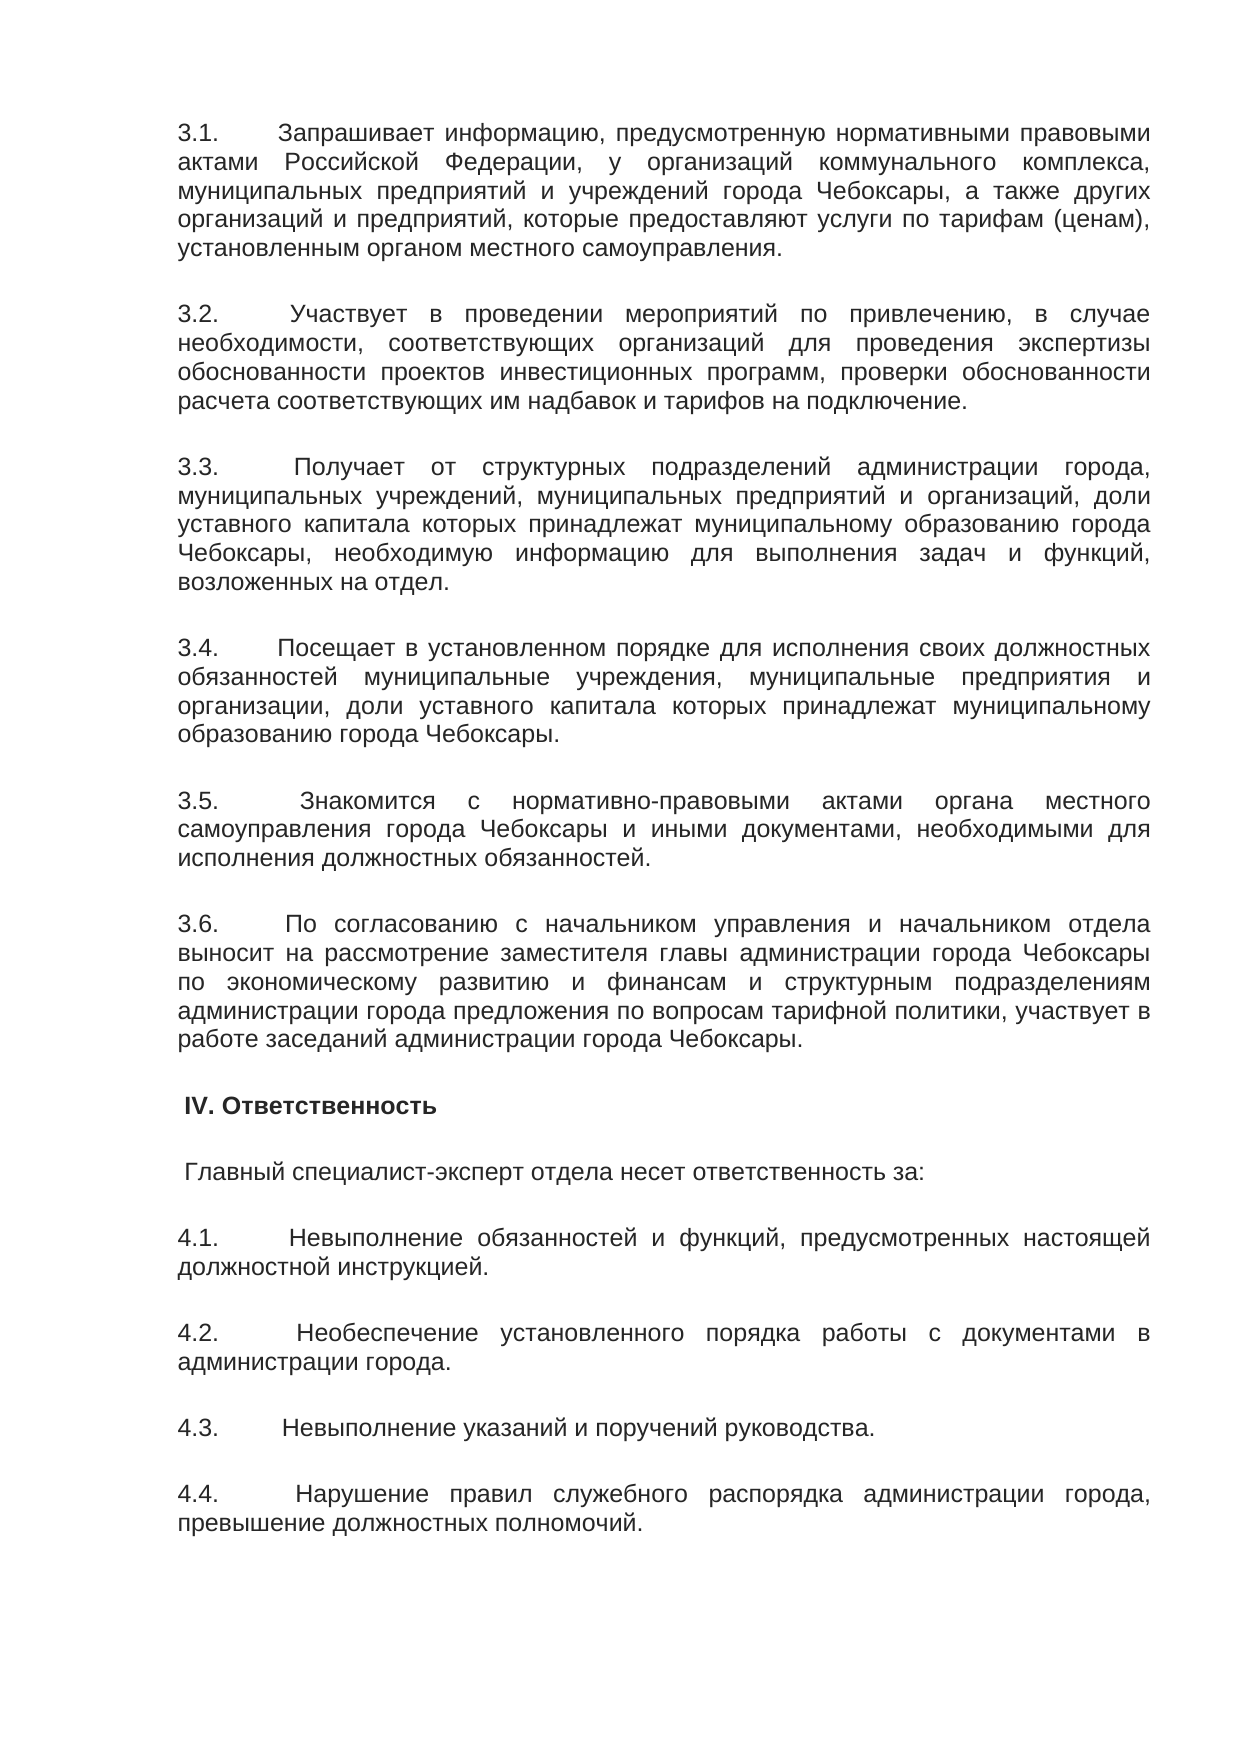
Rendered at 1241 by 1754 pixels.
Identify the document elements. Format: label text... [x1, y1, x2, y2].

text 4.1. Невыполнение обязанностей и функций, предусмотренных настоящей должностной инструкцией. [177, 1223, 1152, 1281]
text 4.2. Необеспечение установленного порядка работы с документами в администрации города. [177, 1318, 1152, 1376]
text 3.3. Получает от структурных подразделений администрации города, муниципальных учреждений, муниципальных предприятий и организаций, доли уставного капитала которых принадлежат муниципальному образованию города Чебоксары, необходимую информацию для выполнения задач и функций, возложенных на отдел. [177, 452, 1152, 596]
text 3.2. Участвует в проведении мероприятий по привлечению, в случае необходимости, соответствующих организаций для проведения экспертизы обоснованности проектов инвестиционных программ, проверки обоснованности расчета соответствующих им надбавок и тарифов на подключение. [177, 299, 1152, 414]
text 3.4. Посещает в установленном порядке для исполнения своих должностных обязанностей муниципальные учреждения, муниципальные предприятия и организации, доли уставного капитала которых принадлежат муниципальному образованию города Чебоксары. [177, 633, 1152, 748]
text 3.1. Запрашивает информацию, предусмотренную нормативными правовыми актами Российской Федерации, у организаций коммунального комплекса, муниципальных предприятий и учреждений города Чебоксары, а также других организаций и предприятий, которые предоставляют услуги по тарифам (ценам), установленным органом местного самоуправления. [177, 118, 1152, 262]
text 4.3. Невыполнение указаний и поручений руководства. [177, 1413, 1152, 1442]
text 4.4. Нарушение правил служебного распорядка администрации города, превышение должностных полномочий. [177, 1479, 1152, 1537]
text IV. Ответственность [177, 1091, 1152, 1119]
text Главный специалист-эксперт отдела несет ответственность за: [177, 1157, 1152, 1186]
text 3.5. Знакомится с нормативно-правовыми актами органа местного самоуправления города Чебоксары и иными документами, необходимыми для исполнения должностных обязанностей. [177, 786, 1152, 872]
text 3.6. По согласованию с начальником управления и начальником отдела выносит на рассмотрение заместителя главы администрации города Чебоксары по экономическому развитию и финансам и структурным подразделениям администрации города предложения по вопросам тарифной политики, участвует в работе заседаний администрации города Чебоксары. [177, 909, 1152, 1053]
